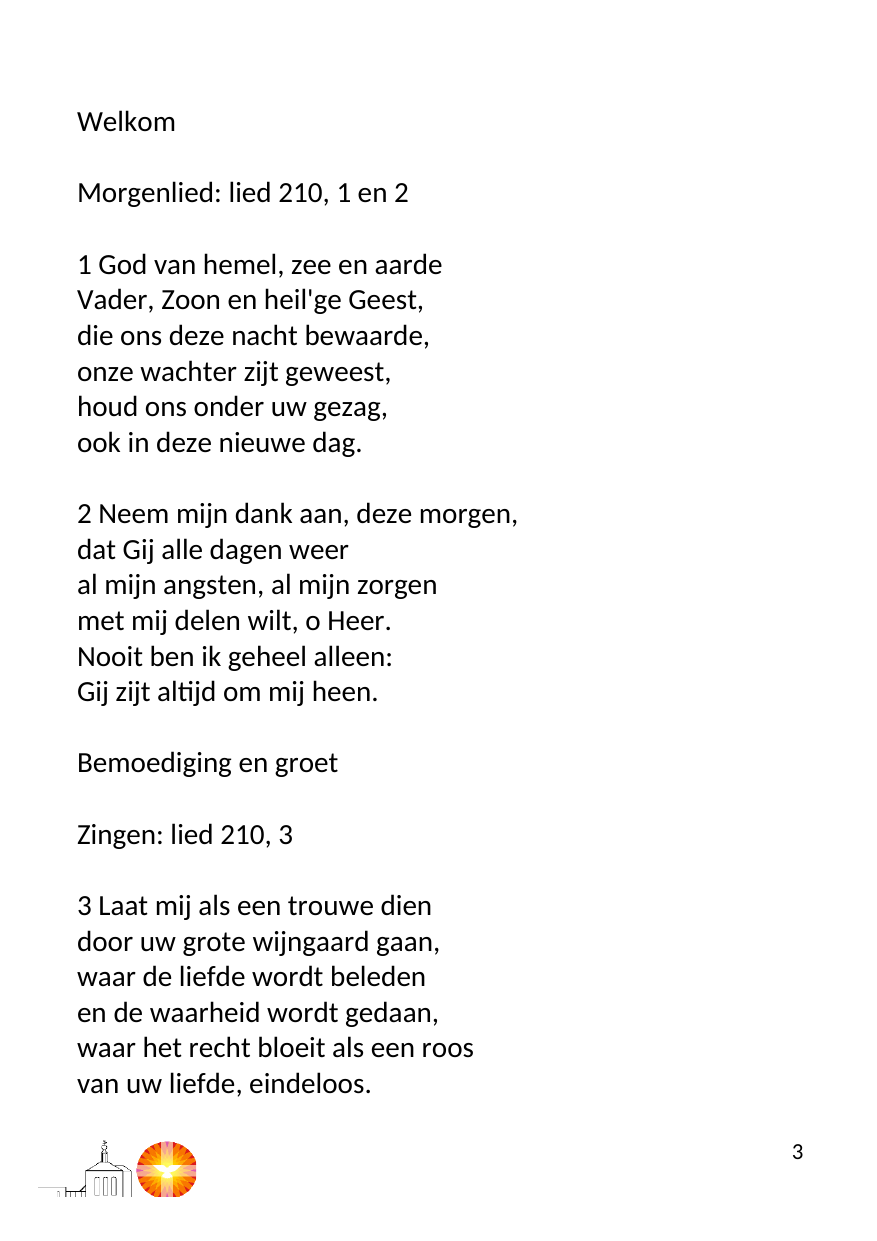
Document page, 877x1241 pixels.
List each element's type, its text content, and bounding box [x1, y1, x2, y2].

text al mijn angsten, al mijn zorgen [77, 566, 803, 602]
text 3 Laat mij als een trouwe dienaar [77, 887, 432, 923]
text van uw liefde, eindeloos. [77, 1065, 803, 1101]
text waar de liefde wordt beleden [77, 958, 803, 994]
text Zingen: lied 210, 3 [77, 816, 432, 851]
text ook in deze nieuwe dag. [77, 424, 803, 459]
text dat Gij alle dagen weer [77, 531, 803, 566]
text met mij delen wilt, o Heer. [77, 602, 803, 638]
text onze wachter zijt geweest, [77, 353, 803, 388]
text houd ons onder uw gezag, [77, 388, 803, 424]
text 2 Neem mijn dank aan, deze morgen, [77, 495, 803, 531]
text Nooit ben ik geheel alleen: [77, 638, 803, 673]
text en de waarheid wordt gedaan, [77, 994, 803, 1029]
text Morgenlied: lied 210, 1 en 2 [77, 174, 803, 210]
text die ons deze nacht bewaarde, [77, 317, 803, 353]
text Vader, Zoon en heil'ge Geest, [77, 281, 803, 317]
text waar het recht bloeit als een roos [77, 1029, 803, 1065]
text Welkom [77, 103, 803, 139]
text 1 God van hemel, zee en aarde [77, 246, 803, 281]
picture [36, 1139, 196, 1196]
text Gij zijt altijd om mij heen. [77, 673, 803, 709]
text door uw grote wijngaard gaan, [77, 923, 803, 958]
text Bemoediging en groet [77, 744, 432, 780]
